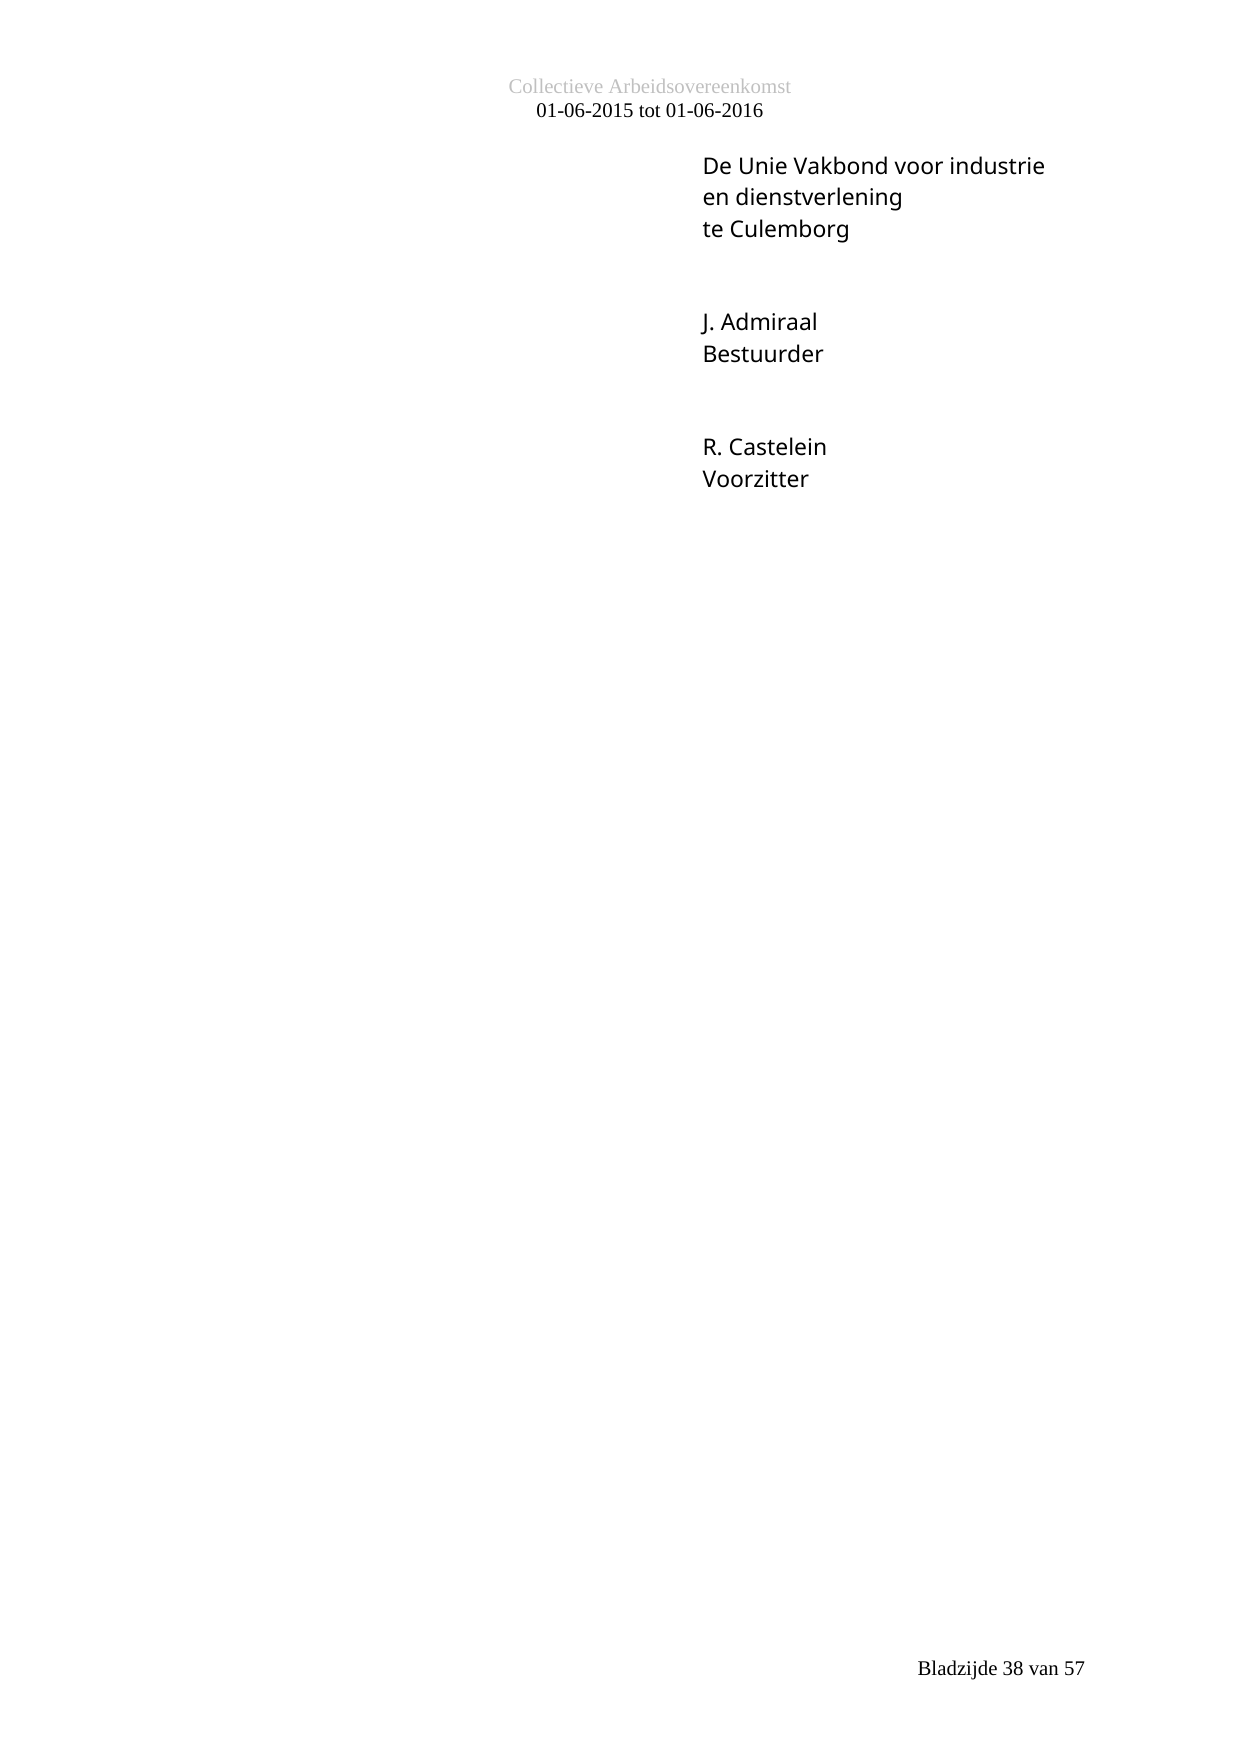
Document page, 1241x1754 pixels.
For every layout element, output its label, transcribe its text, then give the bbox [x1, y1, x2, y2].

list te Culemborg [627, 212, 1122, 244]
list Voorzitter [627, 462, 1122, 494]
list en dienstverlening [627, 181, 1122, 212]
list Bestuurder [627, 337, 1122, 369]
list R. Castelein [177, 431, 1122, 462]
list De Unie Vakbond voor industrie [627, 150, 1122, 181]
list J. Admiraal [627, 306, 1122, 337]
